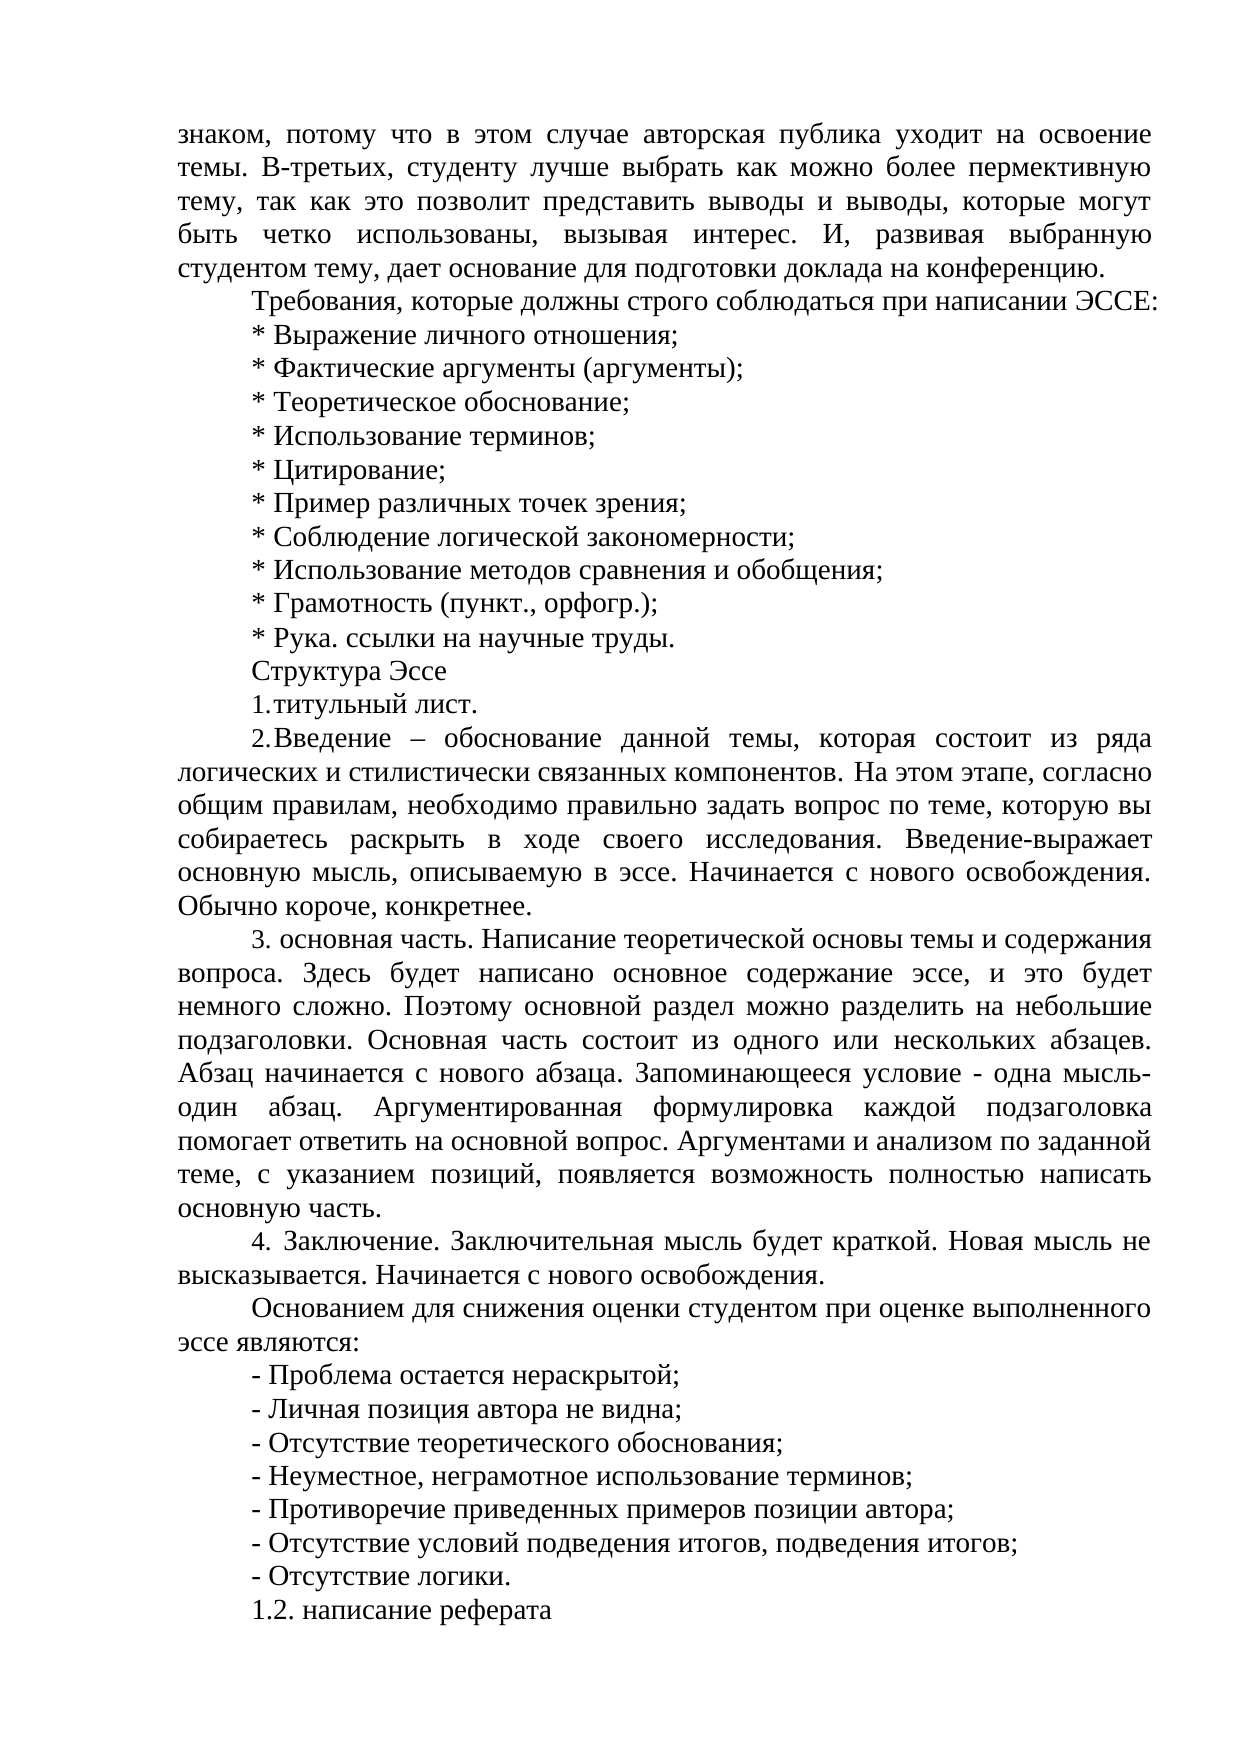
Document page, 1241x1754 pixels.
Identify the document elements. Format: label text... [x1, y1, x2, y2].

list Рука. ссылки на научные труды. Структура Эссе [251, 620, 676, 687]
list Отсутствие логики. [251, 1559, 1163, 1592]
list Грамотность (пункт., орфогр.); [251, 586, 1163, 620]
text Требования, которые должны строго соблюдаться при написании ЭССЕ: [251, 284, 1163, 317]
list Соблюдение логической закономерности; [251, 519, 1163, 552]
list Отсутствие теоретического обоснования; [251, 1425, 1163, 1458]
list основная часть. Написание теоретической основы темы и содержания вопроса. Здесь будет написано основное содержание эссе, и это будет немного сложно. Поэтому основной раздел можно разделить на небольшие подзаголовки. Основная часть состоит из одного или нескольких абзацев. Абзац начинается с нового абзаца. Запоминающееся условие - одна мысль- один абзац. Аргументированная формулировка каждой подзаголовка помогает ответить на основной вопрос. Аргументами и анализом по заданной теме, с указанием позиций, появляется возможность полностью написать основную часть. [177, 921, 1152, 1223]
list Личная позиция автора не видна; [251, 1391, 1163, 1425]
list Проблема остается нераскрытой; [251, 1358, 1163, 1391]
list Выражение личного отношения; [251, 317, 1163, 351]
list Введение – обоснование данной темы, которая состоит из ряда логических и стилистически связанных компонентов. На этом этапе, согласно общим правилам, необходимо правильно задать вопрос по теме, которую вы собираетесь раскрыть в ходе своего исследования. Введение-выражает основную мысль, описываемую в эссе. Начинается с нового освобождения. Обычно короче, конкретнее. [177, 720, 1152, 921]
list Фактические аргументы (аргументы); [251, 351, 1163, 385]
list титульный лист. [251, 687, 1163, 720]
list Теоретическое обоснование; [251, 385, 1163, 418]
text знаком, потому что в этом случае авторская публика уходит на освоение темы. В-третьих, студенту лучше выбрать как можно более пермективную тему, так как это позволит представить выводы и выводы, которые могут быть четко использованы, вызывая интерес. И, развивая выбранную студентом тему, дает основание для подготовки доклада на конференцию. [177, 116, 1152, 284]
text 1.2. написание реферата [251, 1592, 1163, 1626]
list Использование методов сравнения и обобщения; [251, 553, 1163, 586]
list Использование терминов; [251, 418, 1163, 452]
list Противоречие приведенных примеров позиции автора; [251, 1492, 1163, 1525]
list Неуместное, неграмотное использование терминов; [251, 1458, 1163, 1492]
list Заключение. Заключительная мысль будет краткой. Новая мысль не высказывается. Начинается с нового освобождения. [177, 1223, 1152, 1291]
list Отсутствие условий подведения итогов, подведения итогов; [251, 1525, 1163, 1559]
list Пример различных точек зрения; [251, 485, 1163, 519]
text Основанием для снижения оценки студентом при оценке выполненного эссе являются: [177, 1291, 1152, 1358]
list Цитирование; [251, 452, 1163, 485]
